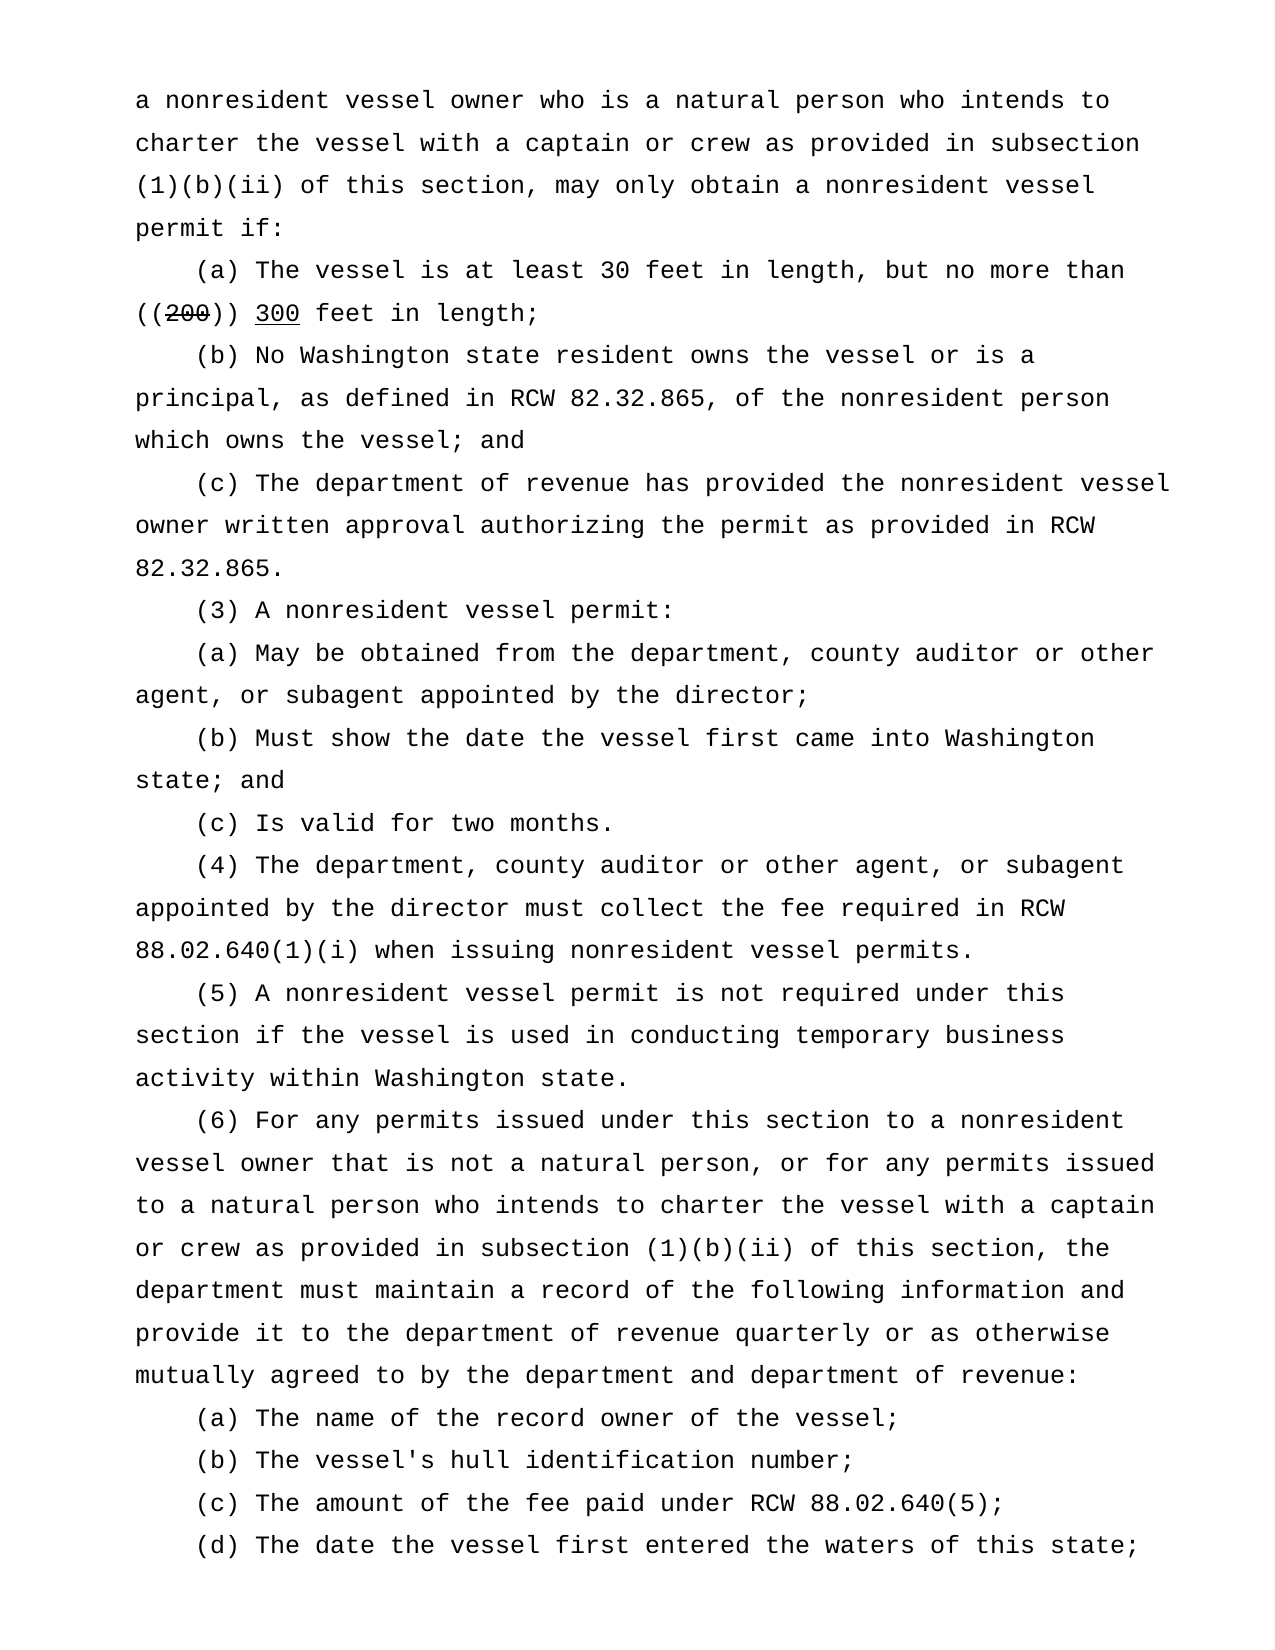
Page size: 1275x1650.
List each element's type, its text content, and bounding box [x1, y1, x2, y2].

text (d) The date the vessel first entered the waters of this state; [135, 1520, 1170, 1562]
text (b) The vessel's hull identification number; [135, 1435, 1170, 1477]
text (4) The department, county auditor or other agent, or subagent appointed by the director must collect the fee required in RCW 88.02.640(1)(i) when issuing nonresident vessel permits. [135, 840, 1170, 967]
text (c) The department of revenue has provided the nonresident vessel owner written approval authorizing the permit as provided in RCW 82.32.865. [135, 457, 1170, 585]
text (a) May be obtained from the department, county auditor or other agent, or subagent appointed by the director; [135, 627, 1170, 712]
text (a) The vessel is at least 30 feet in length, but no more than ((200)) 300 feet in length; [135, 245, 1170, 330]
text (b) Must show the date the vessel first came into Washington state; and [135, 712, 1170, 797]
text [135, 75, 1170, 245]
text (3) A nonresident vessel permit: [135, 585, 1170, 627]
text (6) For any permits issued under this section to a nonresident vessel owner that is not a natural person, or for any permits issued to a natural person who intends to charter the vessel with a captain or crew as provided in subsection (1)(b)(ii) of this section, the department must maintain a record of the following information and provide it to the department of revenue quarterly or as otherwise mutually agreed to by the department and department of revenue: [135, 1095, 1170, 1392]
text (a) The name of the record owner of the vessel; [135, 1392, 1170, 1435]
text (b) No Washington state resident owns the vessel or is a principal, as defined in RCW 82.32.865, of the nonresident person which owns the vessel; and [135, 330, 1170, 457]
text (5) A nonresident vessel permit is not required under this section if the vessel is used in conducting temporary business activity within Washington state. [135, 967, 1170, 1095]
text (c) The amount of the fee paid under RCW 88.02.640(5); [135, 1477, 1170, 1520]
text (c) Is valid for two months. [135, 797, 1170, 840]
